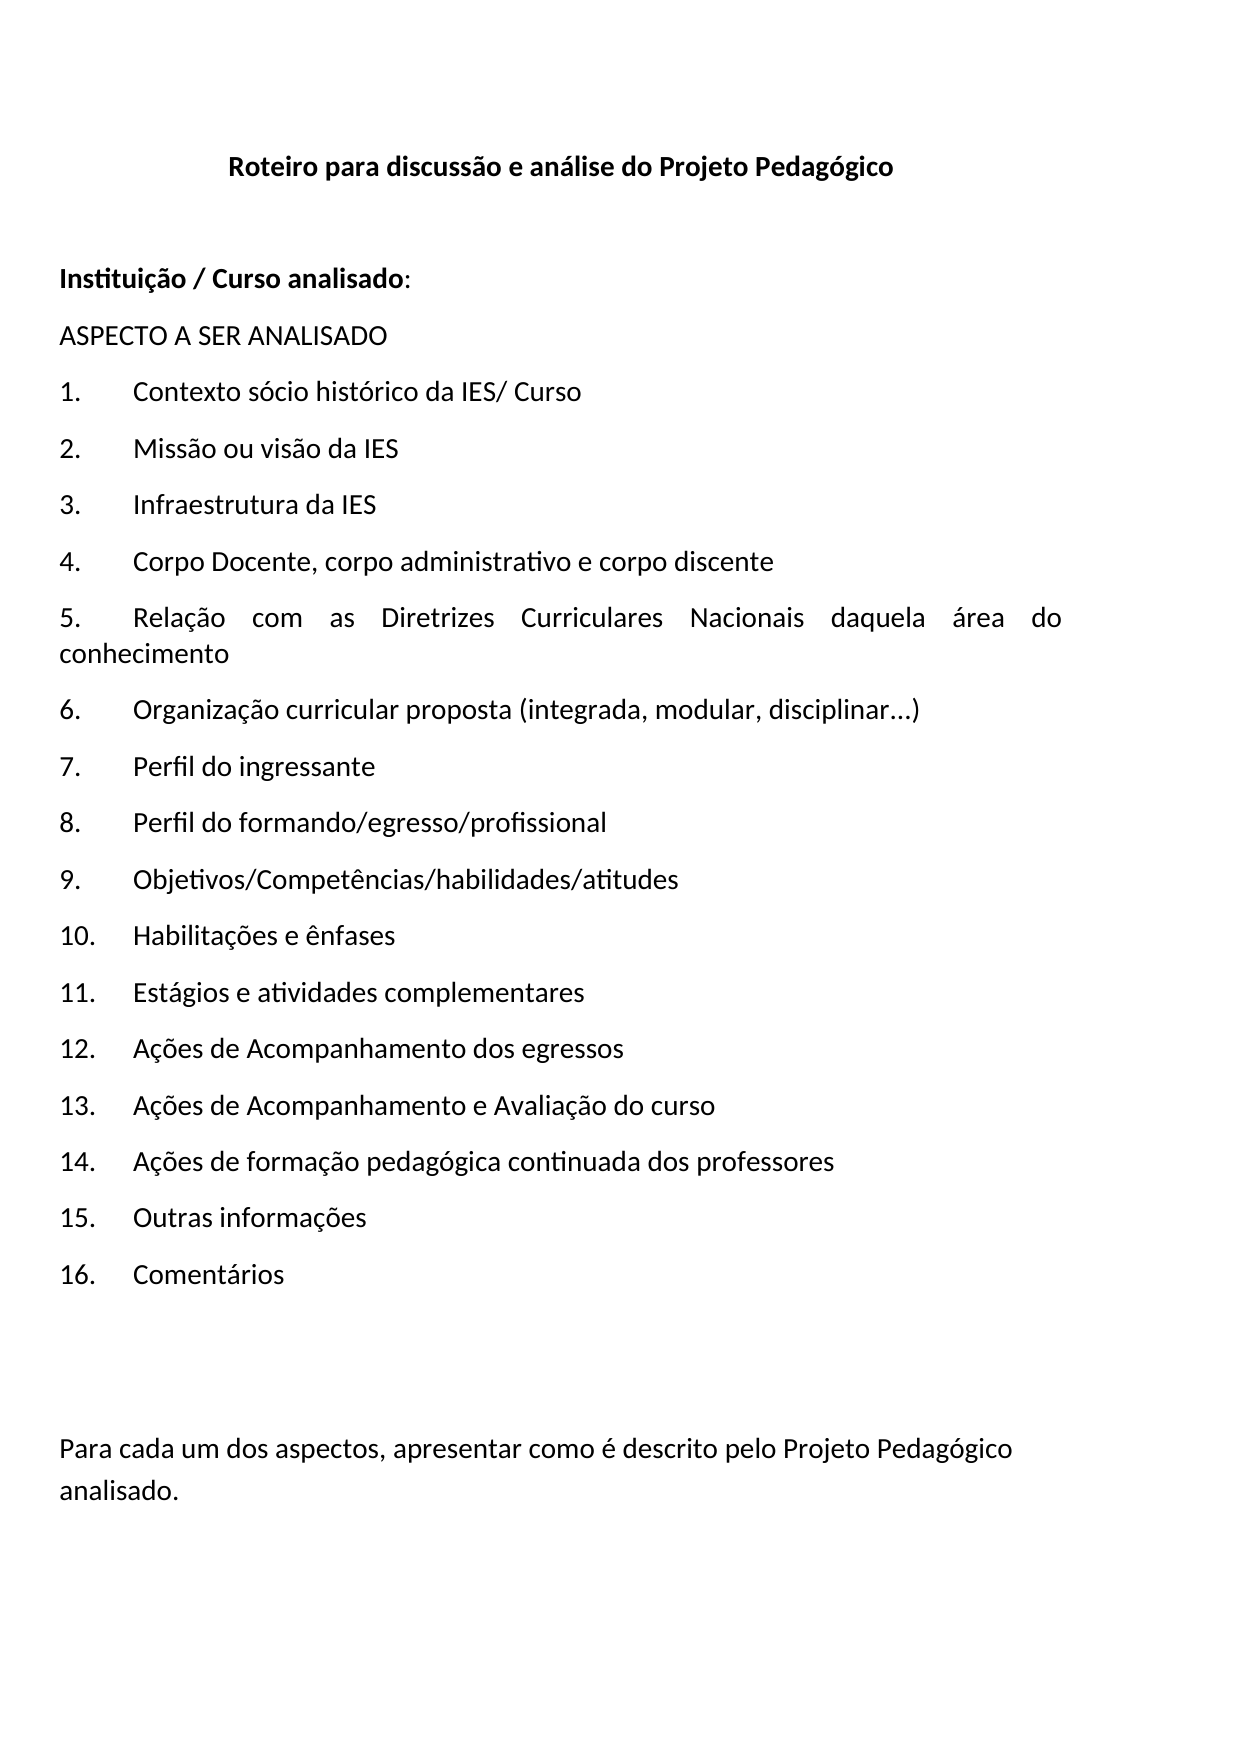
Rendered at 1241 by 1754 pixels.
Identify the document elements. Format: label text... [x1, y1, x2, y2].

text 1. Contexto sócio histórico da IES/ Curso [59, 373, 1063, 409]
text 11. Estágios e atividades complementares [59, 974, 1063, 1009]
text Roteiro para discussão e análise do Projeto Pedagógico [59, 148, 1063, 183]
text 15. Outras informações [59, 1199, 1063, 1235]
text Para cada um dos aspectos, apresentar como é descrito pelo Projeto Pedagógico analisado. [59, 1431, 1063, 1507]
text 14. Ações de formação pedagógica continuada dos professores [59, 1143, 1063, 1179]
text 7. Perfil do ingressante [59, 748, 1063, 783]
text 3. Infraestrutura da IES [59, 486, 1063, 522]
text 13. Ações de Acompanhamento e Avaliação do curso [59, 1087, 1063, 1122]
text Instituição / Curso analisado: [59, 261, 1063, 296]
text 5. Relação com as Diretrizes Curriculares Nacionais daquela área do conhecimento [59, 599, 1063, 671]
text 16. Comentários [59, 1256, 1063, 1292]
text 12. Ações de Acompanhamento dos egressos [59, 1030, 1063, 1066]
text 8. Perfil do formando/egresso/profissional [59, 804, 1063, 840]
text 6. Organização curricular proposta (integrada, modular, disciplinar...) [59, 691, 1063, 727]
text 4. Corpo Docente, corpo administrativo e corpo discente [59, 543, 1063, 578]
text 10. Habilitações e ênfases [59, 917, 1063, 953]
text 2. Missão ou visão da IES [59, 430, 1063, 466]
text ASPECTO A SER ANALISADO [59, 317, 1063, 353]
text 9. Objetivos/Competências/habilidades/atitudes [59, 861, 1063, 896]
